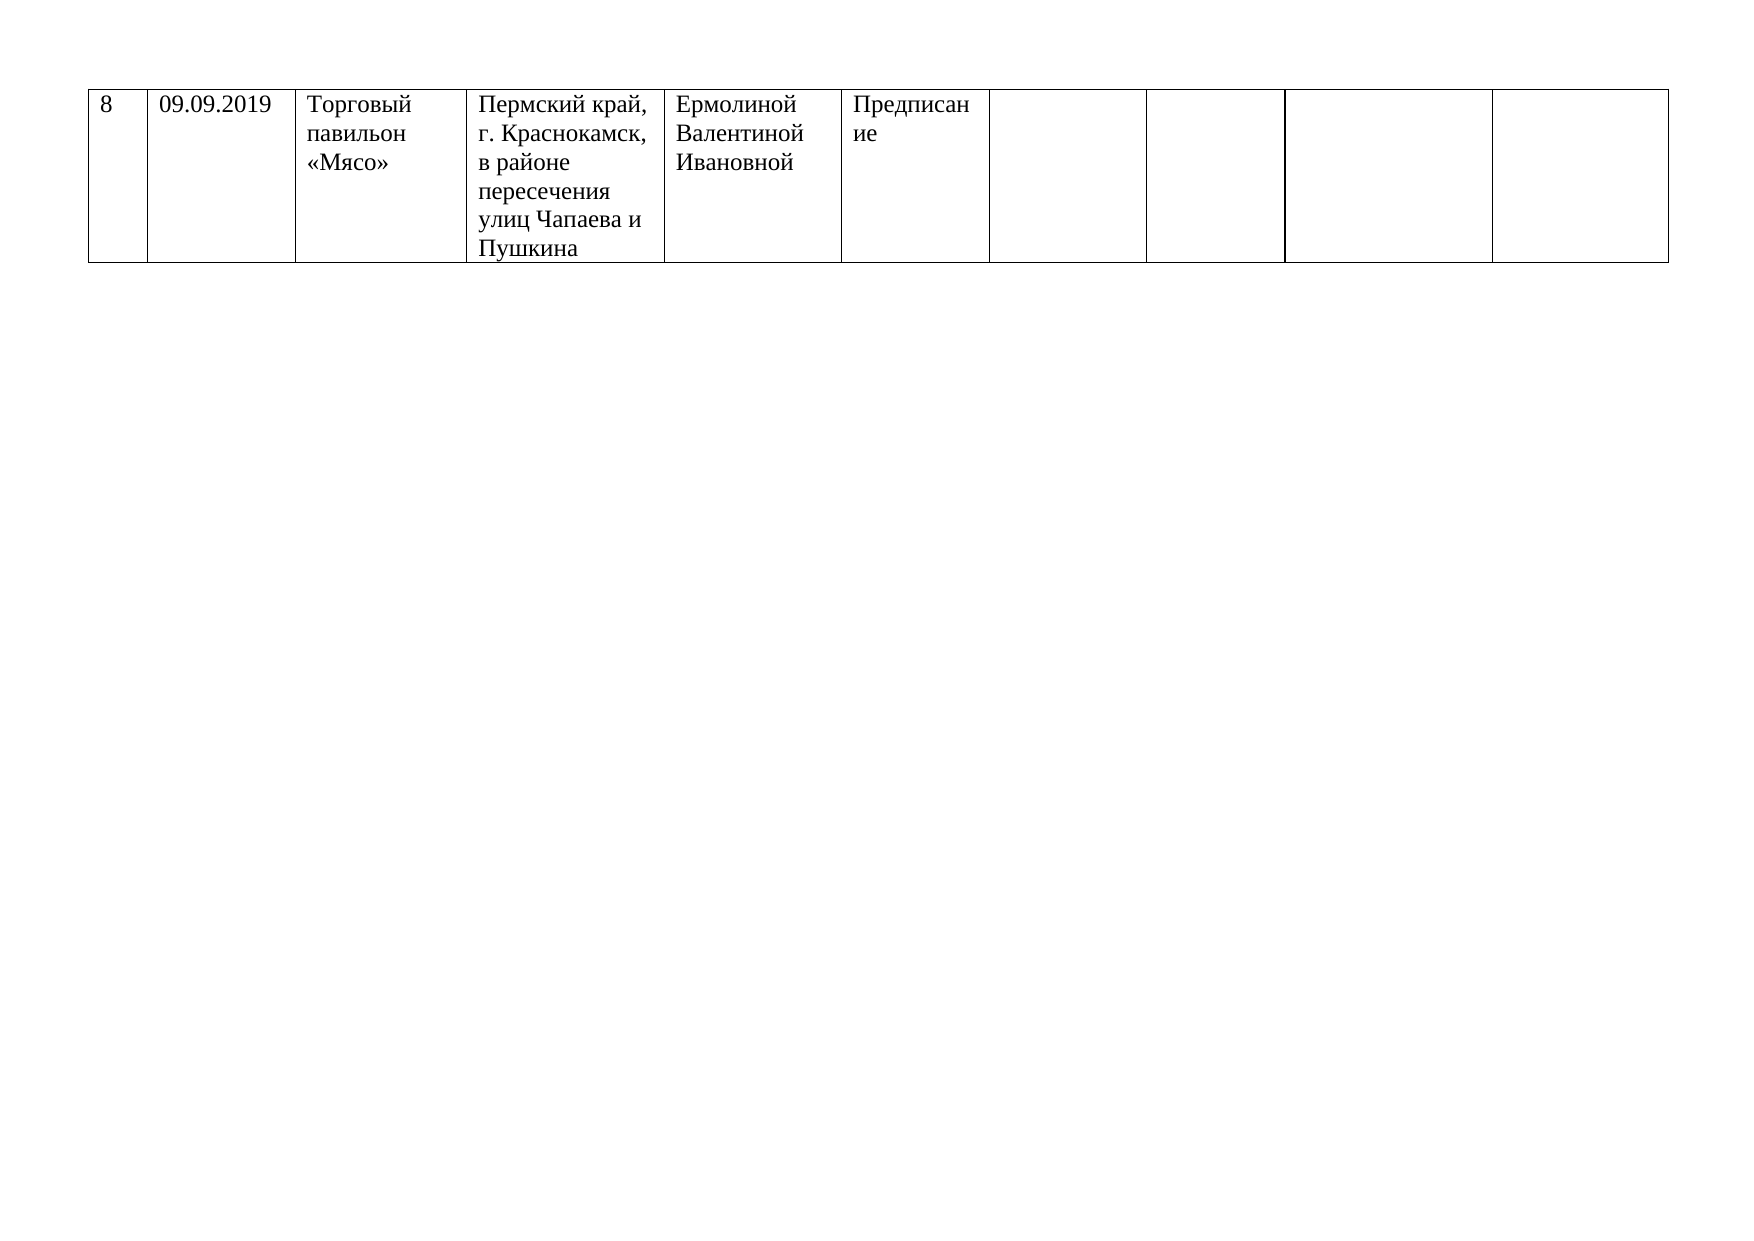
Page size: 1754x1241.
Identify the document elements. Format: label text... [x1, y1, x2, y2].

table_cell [467, 90, 664, 262]
table_cell [1147, 90, 1284, 262]
table_cell [990, 90, 1146, 262]
table_cell [1493, 90, 1668, 262]
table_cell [665, 90, 841, 262]
table_cell Предписание [842, 90, 989, 262]
table_cell 8 [89, 90, 147, 262]
table_cell [1286, 90, 1492, 262]
table_cell Торговый павильон «Мясо» [296, 90, 466, 262]
table_cell 09.09.2019 [148, 90, 295, 262]
